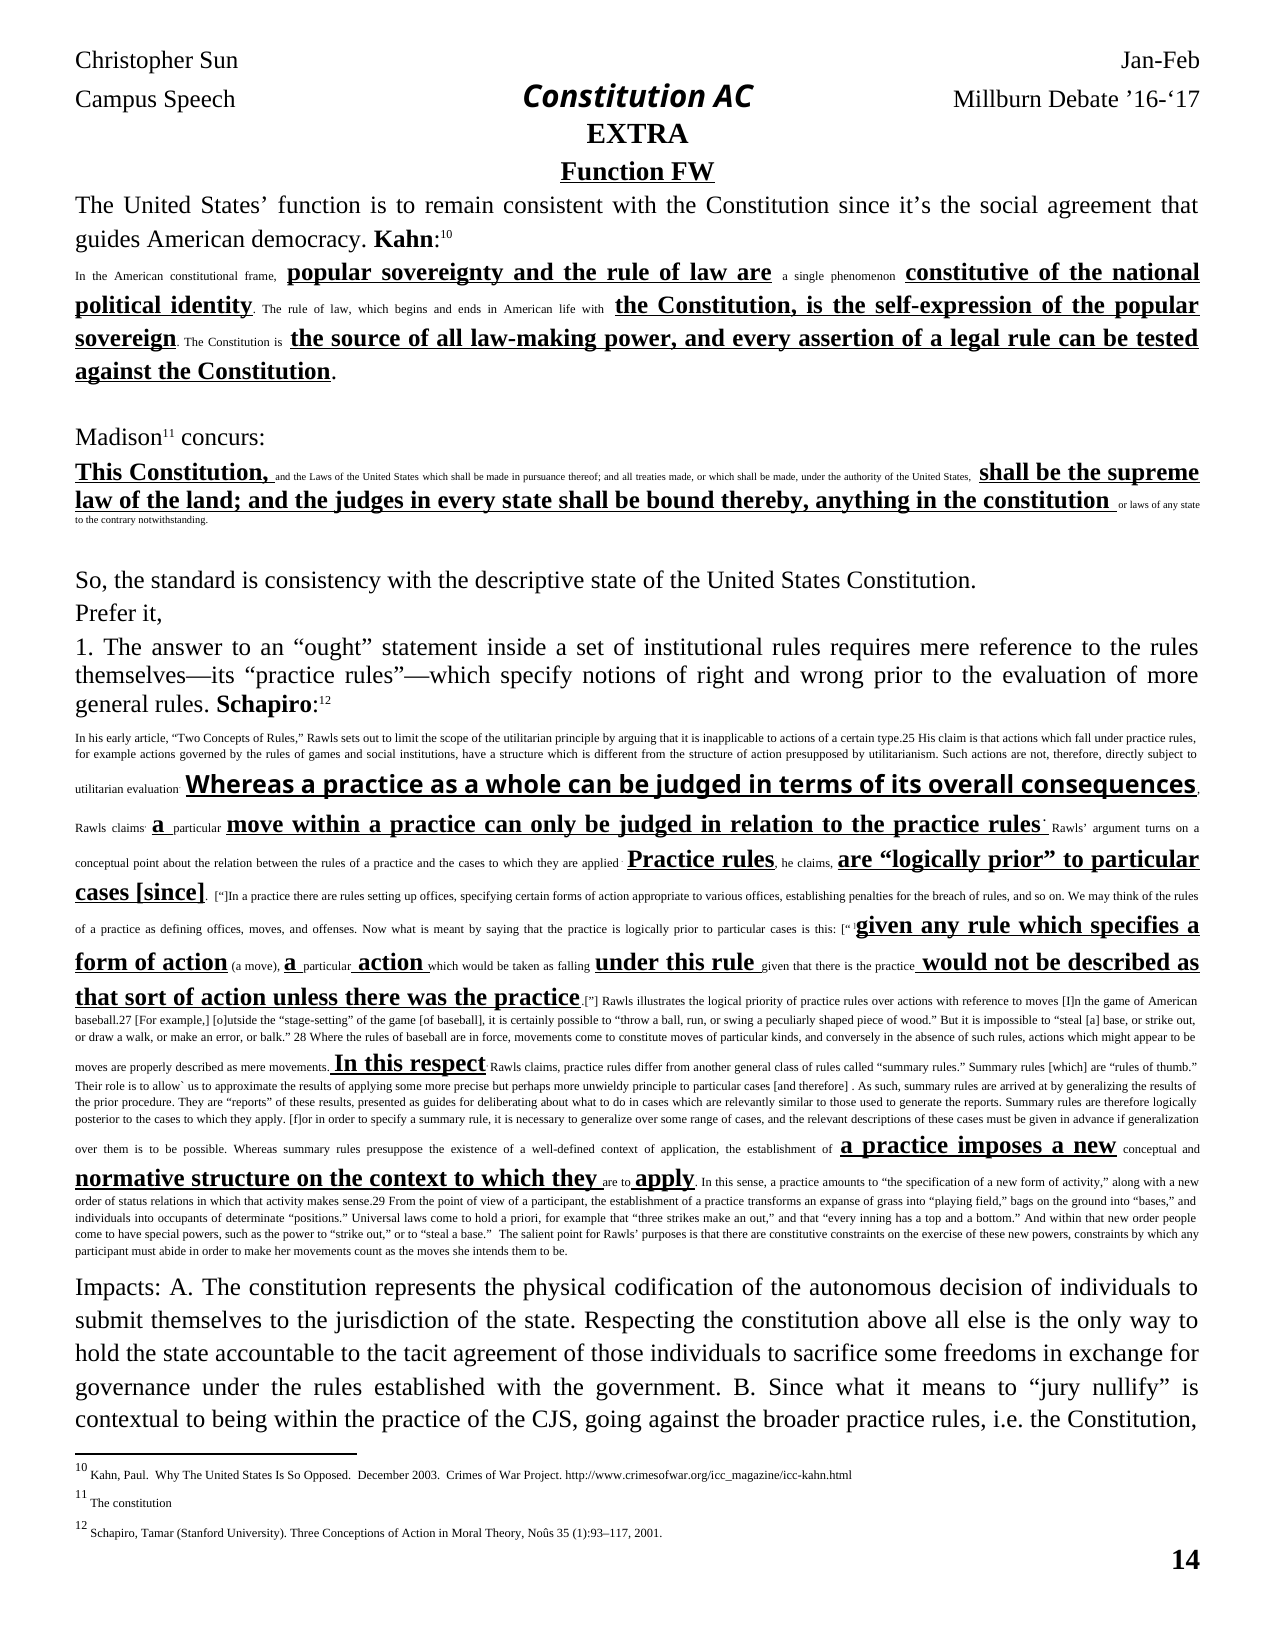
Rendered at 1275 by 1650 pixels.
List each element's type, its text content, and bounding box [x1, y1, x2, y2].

text So, the standard is consistency with the descriptive state of the United States Constitution. [75, 566, 1200, 594]
text Prefer it, [75, 598, 1200, 627]
subtitle Function FW [75, 155, 1200, 186]
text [75, 1272, 1200, 1433]
text This Constitution, and the Laws of the United States which shall be made in pursuance thereof; and all treaties made, or which shall be made, under the authority of the United States, shall be the supreme law of the land; and the judges in every state shall be bound thereby, anything in the constitution or laws of any state to the contrary notwithstanding. [75, 457, 1200, 526]
text In his early article, “Two Concepts of Rules,” Rawls sets out to limit the scope of the utilitarian principle by arguing that it is inapplicable to actions of a certain type.25 His claim is that actions which fall under practice rules, for example actions governed by the rules of games and social institutions, have a structure which is different from the structure of action presupposed by utilitarianism. Such actions are not, therefore, directly subject to utilitarian evaluation. Whereas a practice as a whole can be judged in terms of its overall consequences, Rawls claims, a particular move within a practice can only be judged in relation to the practice rules. Rawls’ argument turns on a conceptual point about the relation between the rules of a practice and the cases to which they are applied. Practice rules, he claims, are “logically prior” to particular cases [since]. [“]In a practice there are rules setting up offices, specifying certain forms of action appropriate to various offices, establishing penalties for the breach of rules, and so on. We may think of the rules of a practice as defining offices, moves, and offenses. Now what is meant by saying that the practice is logically prior to particular cases is this: [“]given any rule which specifies a form of action (a move), a particular action which would be taken as falling under this rule given that there is the practice would not be described as that sort of action unless there was the practice.[”] Rawls illustrates the logical priority of practice rules over actions with reference to moves [I]n the game of American baseball.27 [For example,] [o]utside the “stage-setting” of the game [of baseball], it is certainly possible to “throw a ball, run, or swing a peculiarly shaped piece of wood.” But it is impossible to “steal [a] base, or strike out, or draw a walk, or make an error, or balk.” 28 Where the rules of baseball are in force, movements come to constitute moves of particular kinds, and conversely in the absence of such rules, actions which might appear to be moves are properly described as mere movements. In this respect, Rawls claims, practice rules differ from another general class of rules called “summary rules.” Summary rules [which] are “rules of thumb.” Their role is to allow` us to approximate the results of applying some more precise but perhaps more unwieldy principle to particular cases [and therefore] . As such, summary rules are arrived at by generalizing the results of the prior procedure. They are “reports” of these results, presented as guides for deliberating about what to do in cases which are relevantly similar to those used to generate the reports. Summary rules are therefore logically posterior to the cases to which they apply. [f]or in order to specify a summary rule, it is necessary to generalize over some range of cases, and the relevant descriptions of these cases must be given in advance if generalization over them is to be possible. Whereas summary rules presuppose the existence of a well-defined context of application, the establishment of a practice imposes a new conceptual and normative structure on the context to which they are to apply. In this sense, a practice amounts to “the specification of a new form of activity,” along with a new order of status relations in which that activity makes sense.29 From the point of view of a participant, the establishment of a practice transforms an expanse of grass into “playing field,” bags on the ground into “bases,” and individuals into occupants of determinate “positions.” Universal laws come to hold a priori, for example that “three strikes make an out,” and that “every inning has a top and a bottom.” And within that new order people come to have special powers, such as the power to “strike out,” or to “steal a base.” The salient point for Rawls’ purposes is that there are constitutive constraints on the exercise of these new powers, constraints by which any participant must abide in order to make her movements count as the moves she intends them to be. [75, 730, 1200, 1258]
text The United States’ function is to remain consistent with the Constitution since it’s the social agreement that guides American democracy. Kahn: [75, 191, 1200, 252]
text In the American constitutional frame, popular sovereignty and the rule of law are a single phenomenon constitutive of the national political identity. The rule of law, which begins and ends in American life with the Constitution, is the self-expression of the popular sovereign. The Constitution is the source of all law-making power, and every assertion of a legal rule can be tested against the Constitution. [75, 257, 1200, 384]
text Madison concurs: [75, 422, 1200, 451]
subtitle Extra [75, 116, 1200, 150]
text 1. The answer to an “ought” statement inside a set of institutional rules requires mere reference to the rules themselves—its “practice rules”—which specify notions of right and wrong prior to the evaluation of more general rules. Schapiro: [75, 632, 1200, 718]
